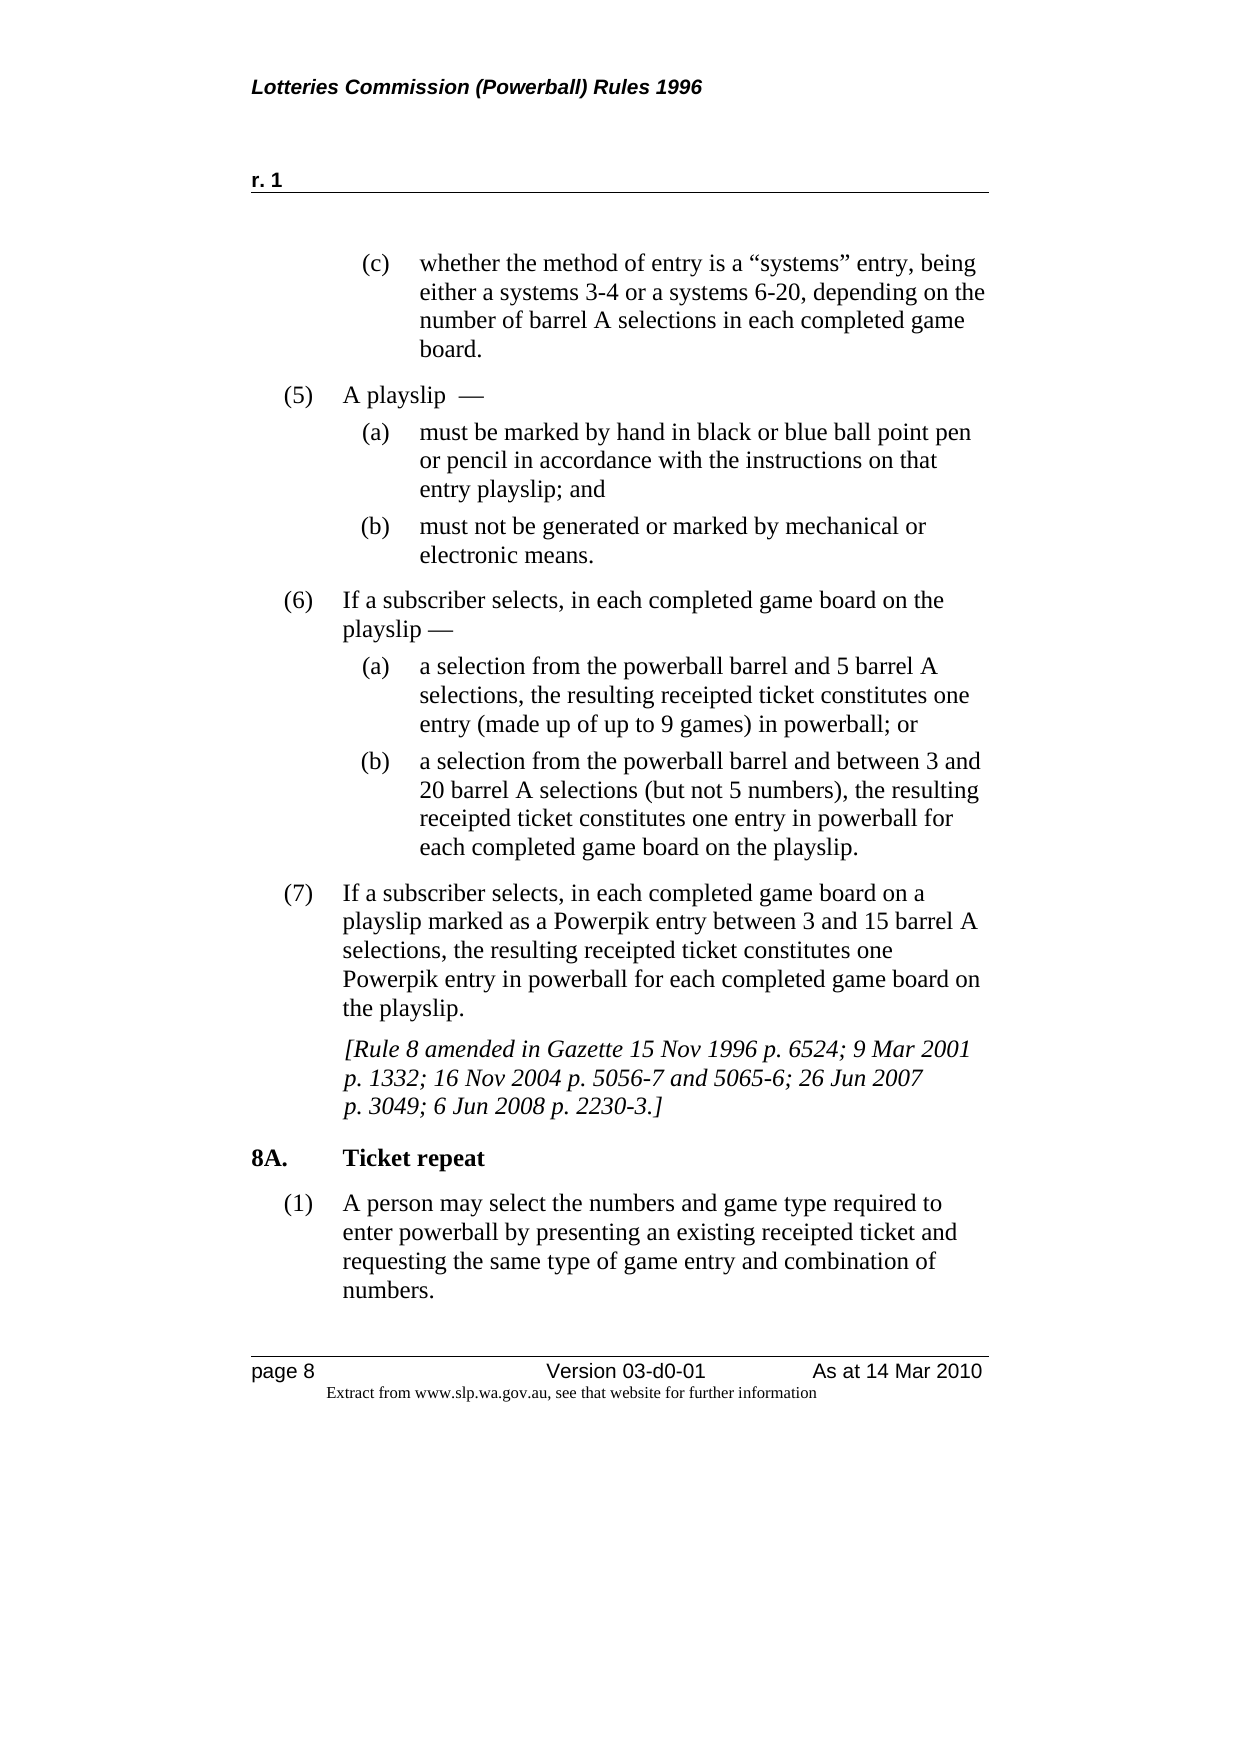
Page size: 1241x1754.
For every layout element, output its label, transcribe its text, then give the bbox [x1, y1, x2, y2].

text (a) a selection from the powerball barrel and 5 barrel A selections, the resulting receipted ticket constitutes one entry (made up of up to 9 games) in powerball; or [251, 651, 989, 738]
text (6) If a subscriber selects, in each completed game board on the playslip — [251, 586, 989, 643]
text (5) A playslip — [251, 380, 989, 408]
text (c) whether the method of entry is a “systems” entry, being either a systems 3-4 or a systems 6-20, depending on the number of barrel A selections in each completed game board. [251, 248, 989, 363]
text (b) must not be generated or marked by mechanical or electronic means. [251, 511, 989, 569]
subtitle 8A. Ticket repeat [251, 1143, 989, 1172]
text (a) must be marked by hand in black or blue ball point pen or pencil in accordance with the instructions on that entry playslip; and [251, 417, 989, 503]
text [Rule 8 amended in Gazette 15 Nov 1996 p. 6524; 9 Mar 2001 p. 1332; 16 Nov 2004 p. 5056-7 and 5065-6; 26 Jun 2007 p. 3049; 6 Jun 2008 p. 2230-3.] [251, 1034, 989, 1120]
text (1) A person may select the numbers and game type required to enter powerball by presenting an existing receipted ticket and requesting the same type of game entry and combination of numbers. [251, 1188, 989, 1303]
text (b) a selection from the powerball barrel and between 3 and 20 barrel A selections (but not 5 numbers), the resulting receipted ticket constitutes one entry in powerball for each completed game board on the playslip. [251, 746, 989, 861]
text (7) If a subscriber selects, in each completed game board on a playslip marked as a Powerpik entry between 3 and 15 barrel A selections, the resulting receipted ticket constitutes one Powerpik entry in powerball for each completed game board on the playslip. [251, 878, 989, 1021]
